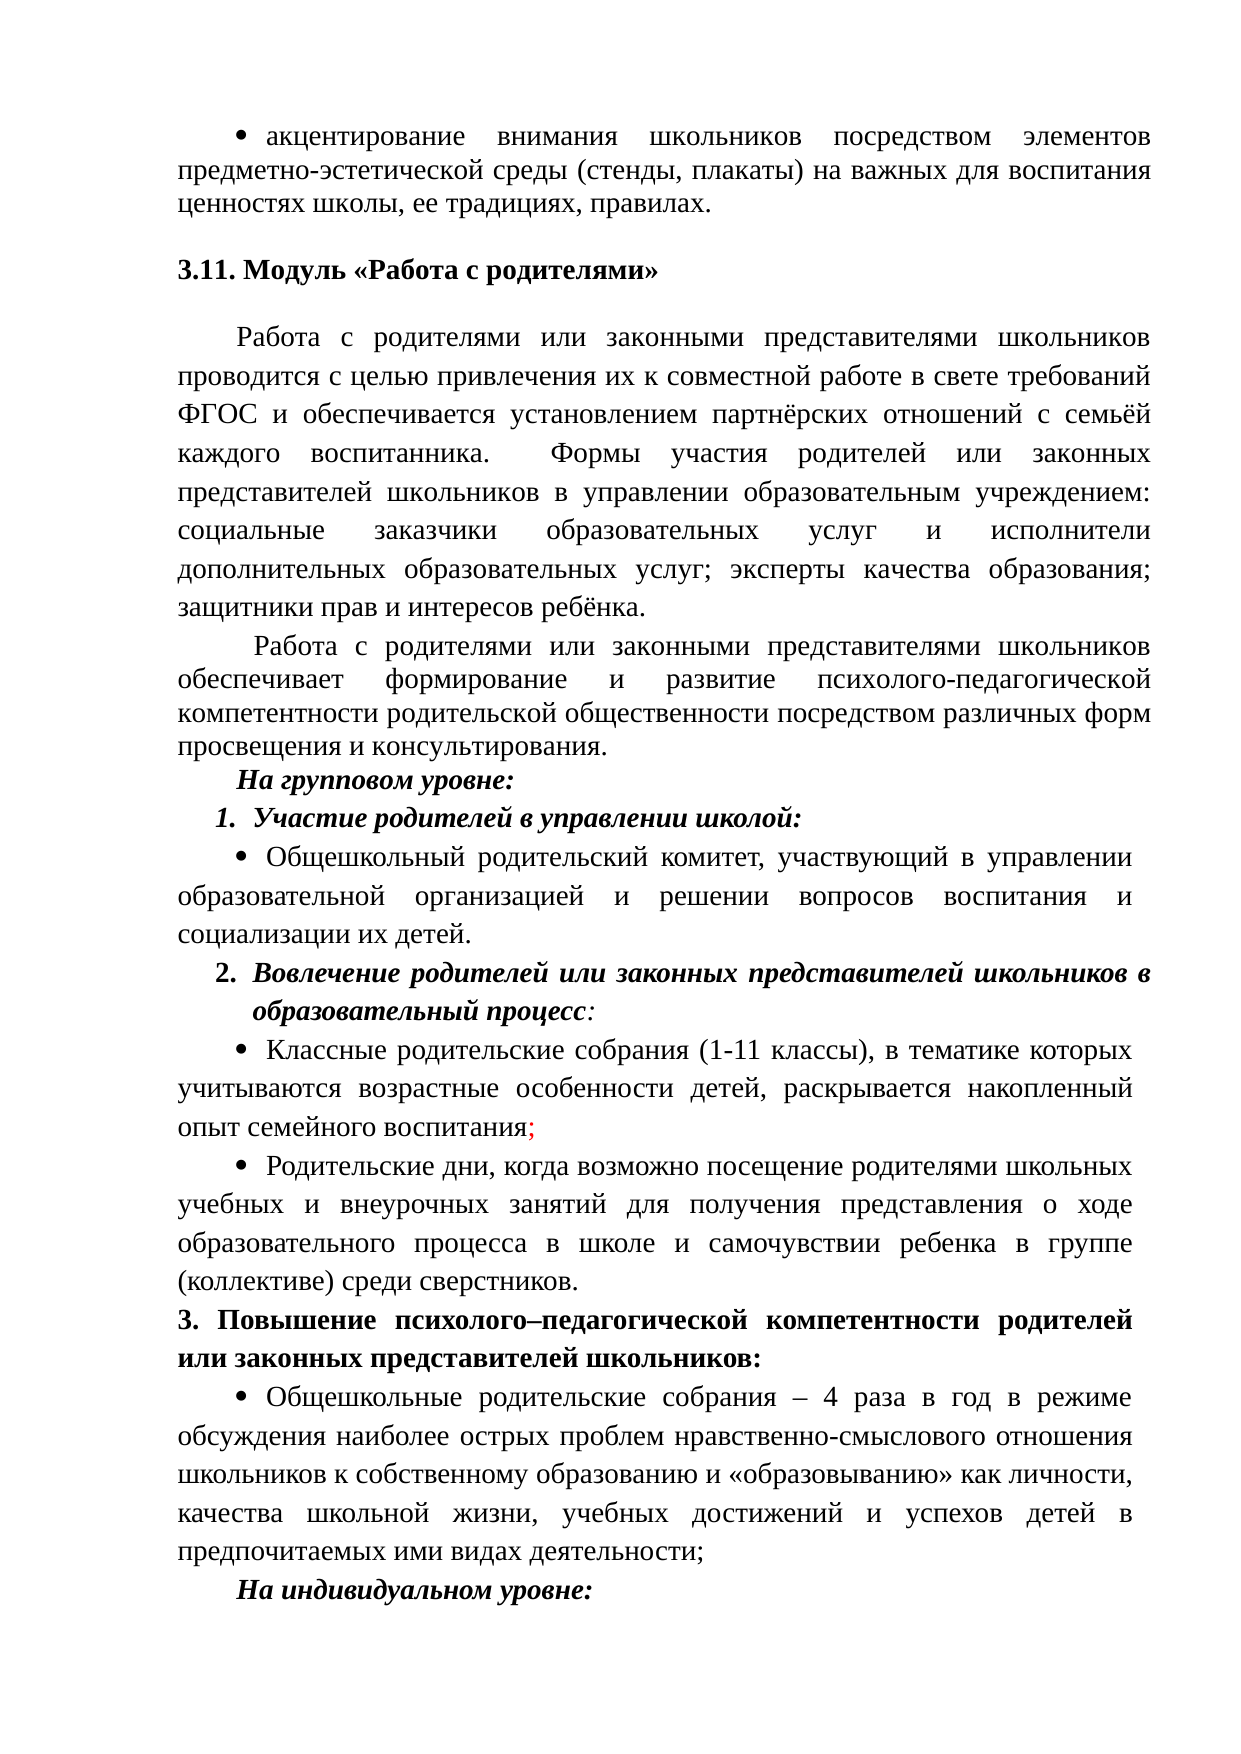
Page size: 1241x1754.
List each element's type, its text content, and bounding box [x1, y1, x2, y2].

list Общешкольные родительские собрания – 4 раза в год в режиме обсуждения наиболее острых проблем нравственно-смыслового отношения школьников к собственному образованию и «образовыванию» как личности, качества школьной жизни, учебных достижений и успехов детей в предпочитаемых ими видах деятельности; [177, 1379, 1133, 1567]
list Общешкольный родительский комитет, участвующий в управлении образовательной организацией и решении вопросов воспитания и социализации их детей. [177, 839, 1133, 950]
text На групповом уровне: [177, 762, 1152, 796]
list Родительские дни, когда возможно посещение родителями школьных учебных и внеурочных занятий для получения представления о ходе образовательного процесса в школе и самочувствии ребенка в группе (коллективе) среди сверстников. [177, 1148, 1133, 1297]
list На индивидуальном уровне: [236, 1572, 1152, 1605]
list акцентирование внимания школьников посредством элементов предметно-эстетической среды (стенды, плакаты) на важных для воспитания ценностях школы, ее традициях, правилах. [177, 118, 1152, 219]
text Работа с родителями или законными представителями школьников обеспечивает формирование и развитие психолого-педагогической компетентности родительской общественности посредством различных форм просвещения и консультирования. [177, 628, 1152, 762]
list Участие родителей в управлении школой: [215, 801, 1152, 834]
list Вовлечение родителей или законных представителей школьников в образовательный процесс: [215, 955, 1152, 1027]
text Работа с родителями или законными представителями школьников проводится с целью привлечения их к совместной работе в свете требований ФГОС и обеспечивается установлением партнёрских отношений с семьёй каждого воспитанника. Формы участия родителей или законных представителей школьников в управлении образовательным учреждением: социальные заказчики образовательных услуг и исполнители дополнительных образовательных услуг; эксперты качества образования; защитники прав и интересов ребёнка. [177, 319, 1152, 623]
list Классные родительские собрания (1-11 классы), в тематике которых учитываются возрастные особенности детей, раскрывается накопленный опыт семейного воспитания; [177, 1032, 1133, 1143]
text 3.11. Модуль «Работа с родителями» [177, 252, 1152, 286]
list 3. Повышение психолого–педагогической компетентности родителей или законных представителей школьников: [177, 1302, 1133, 1374]
